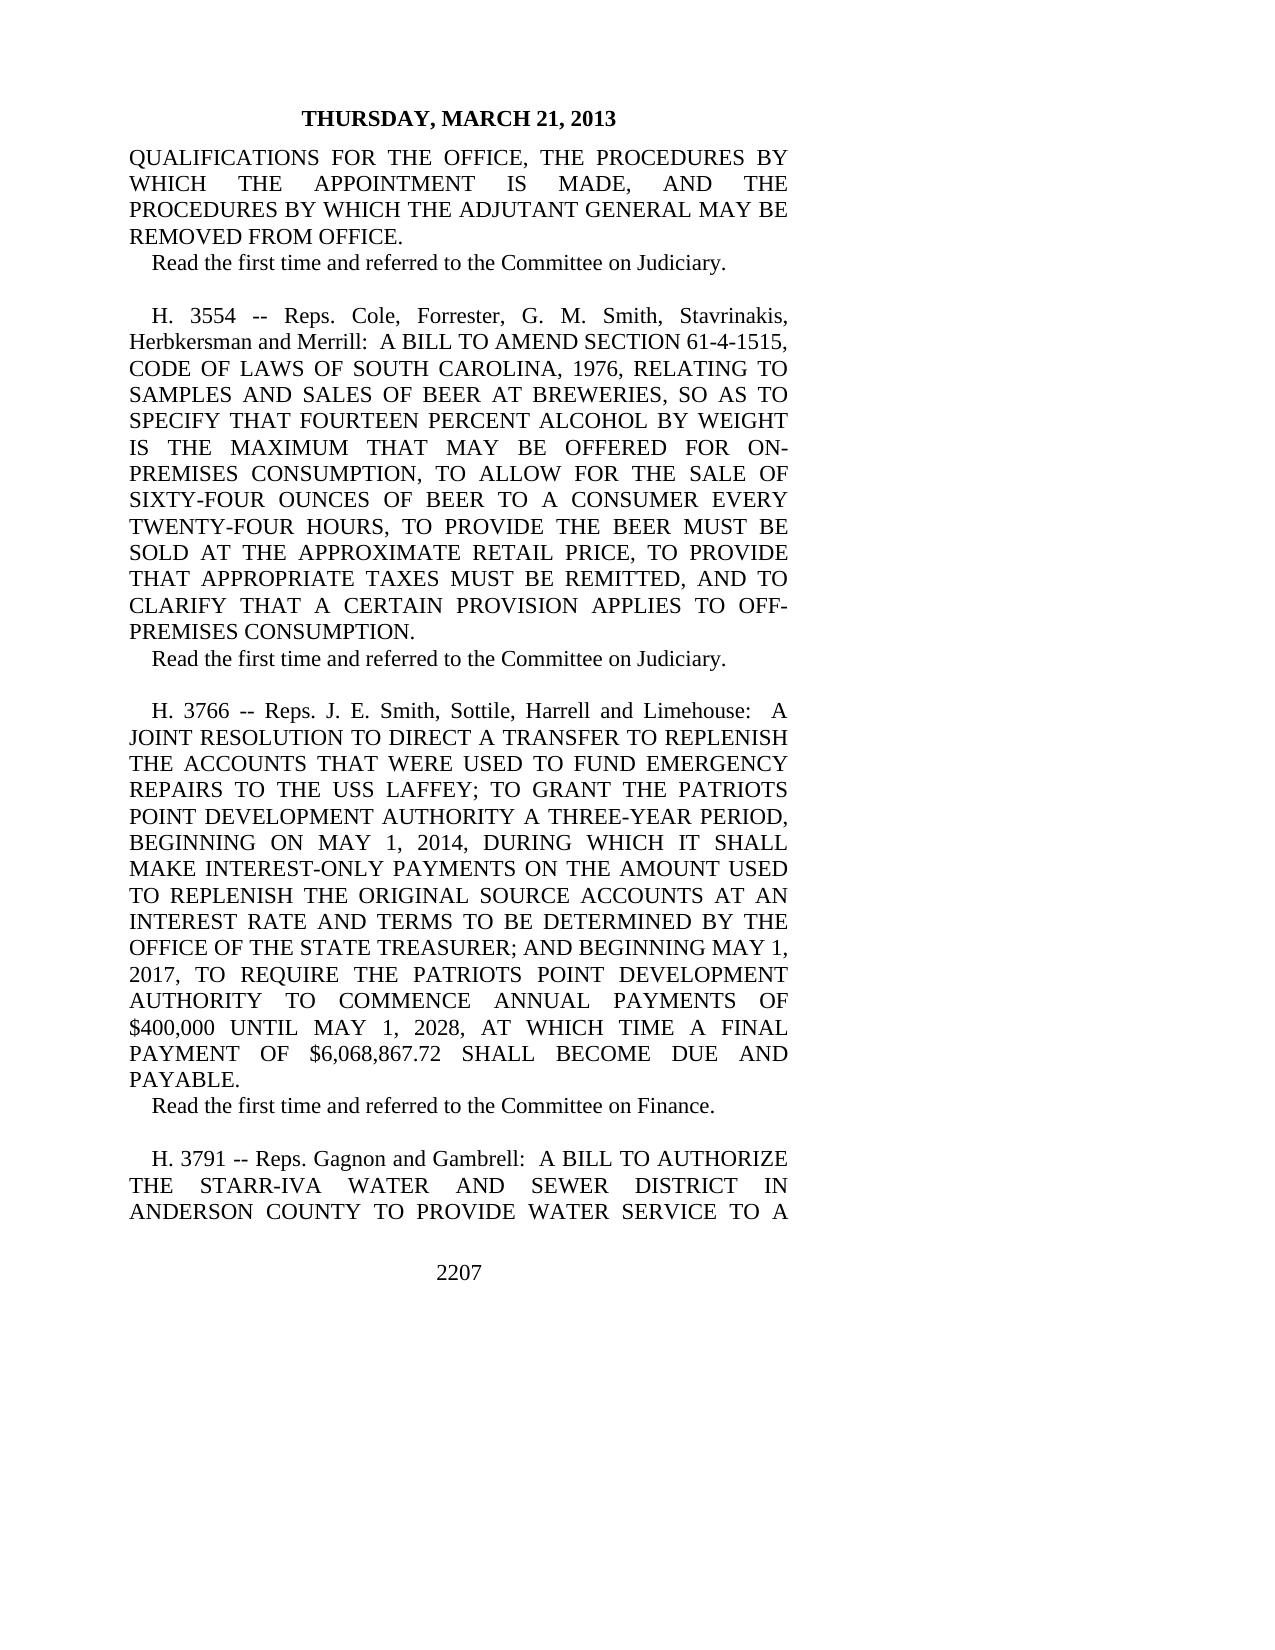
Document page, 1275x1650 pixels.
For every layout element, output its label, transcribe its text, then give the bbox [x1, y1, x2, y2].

text Read the first time and referred to the Committee on Judiciary. [129, 644, 789, 671]
text Read the first time and referred to the Committee on Judiciary. [129, 249, 789, 276]
text H. 3554 -- Reps. Cole, Forrester, G. M. Smith, Stavrinakis, Herbkersman and Merrill: A BILL TO AMEND SECTION 61-4-1515, CODE OF LAWS OF SOUTH CAROLINA, 1976, RELATING TO SAMPLES AND SALES OF BEER AT BREWERIES, SO AS TO SPECIFY THAT FOURTEEN PERCENT ALCOHOL BY WEIGHT IS THE MAXIMUM THAT MAY BE OFFERED FOR ON-PREMISES CONSUMPTION, TO ALLOW FOR THE SALE OF SIXTY-FOUR OUNCES OF BEER TO A CONSUMER EVERY TWENTY-FOUR HOURS, TO PROVIDE THE BEER MUST BE SOLD AT THE APPROXIMATE RETAIL PRICE, TO PROVIDE THAT APPROPRIATE TAXES MUST BE REMITTED, AND TO CLARIFY THAT A CERTAIN PROVISION APPLIES TO OFF-PREMISES CONSUMPTION. [129, 302, 789, 644]
text H. 3766 -- Reps. J. E. Smith, Sottile, Harrell and Limehouse: A JOINT RESOLUTION TO DIRECT A TRANSFER TO REPLENISH THE ACCOUNTS THAT WERE USED TO FUND EMERGENCY REPAIRS TO THE USS LAFFEY; TO GRANT THE PATRIOTS POINT DEVELOPMENT AUTHORITY A THREE-YEAR PERIOD, BEGINNING ON MAY 1, 2014, DURING WHICH IT SHALL MAKE INTEREST-ONLY PAYMENTS ON THE AMOUNT USED TO REPLENISH THE ORIGINAL SOURCE ACCOUNTS AT AN INTEREST RATE AND TERMS TO BE DETERMINED BY THE OFFICE OF THE STATE TREASURER; AND BEGINNING MAY 1, 2017, TO REQUIRE THE PATRIOTS POINT DEVELOPMENT AUTHORITY TO COMMENCE ANNUAL PAYMENTS OF $400,000 UNTIL MAY 1, 2028, AT WHICH TIME A FINAL PAYMENT OF $6,068,867.72 SHALL BECOME DUE AND PAYABLE. [129, 697, 789, 1093]
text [129, 144, 789, 249]
text Read the first time and referred to the Committee on Finance. [129, 1093, 789, 1119]
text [129, 1145, 789, 1224]
